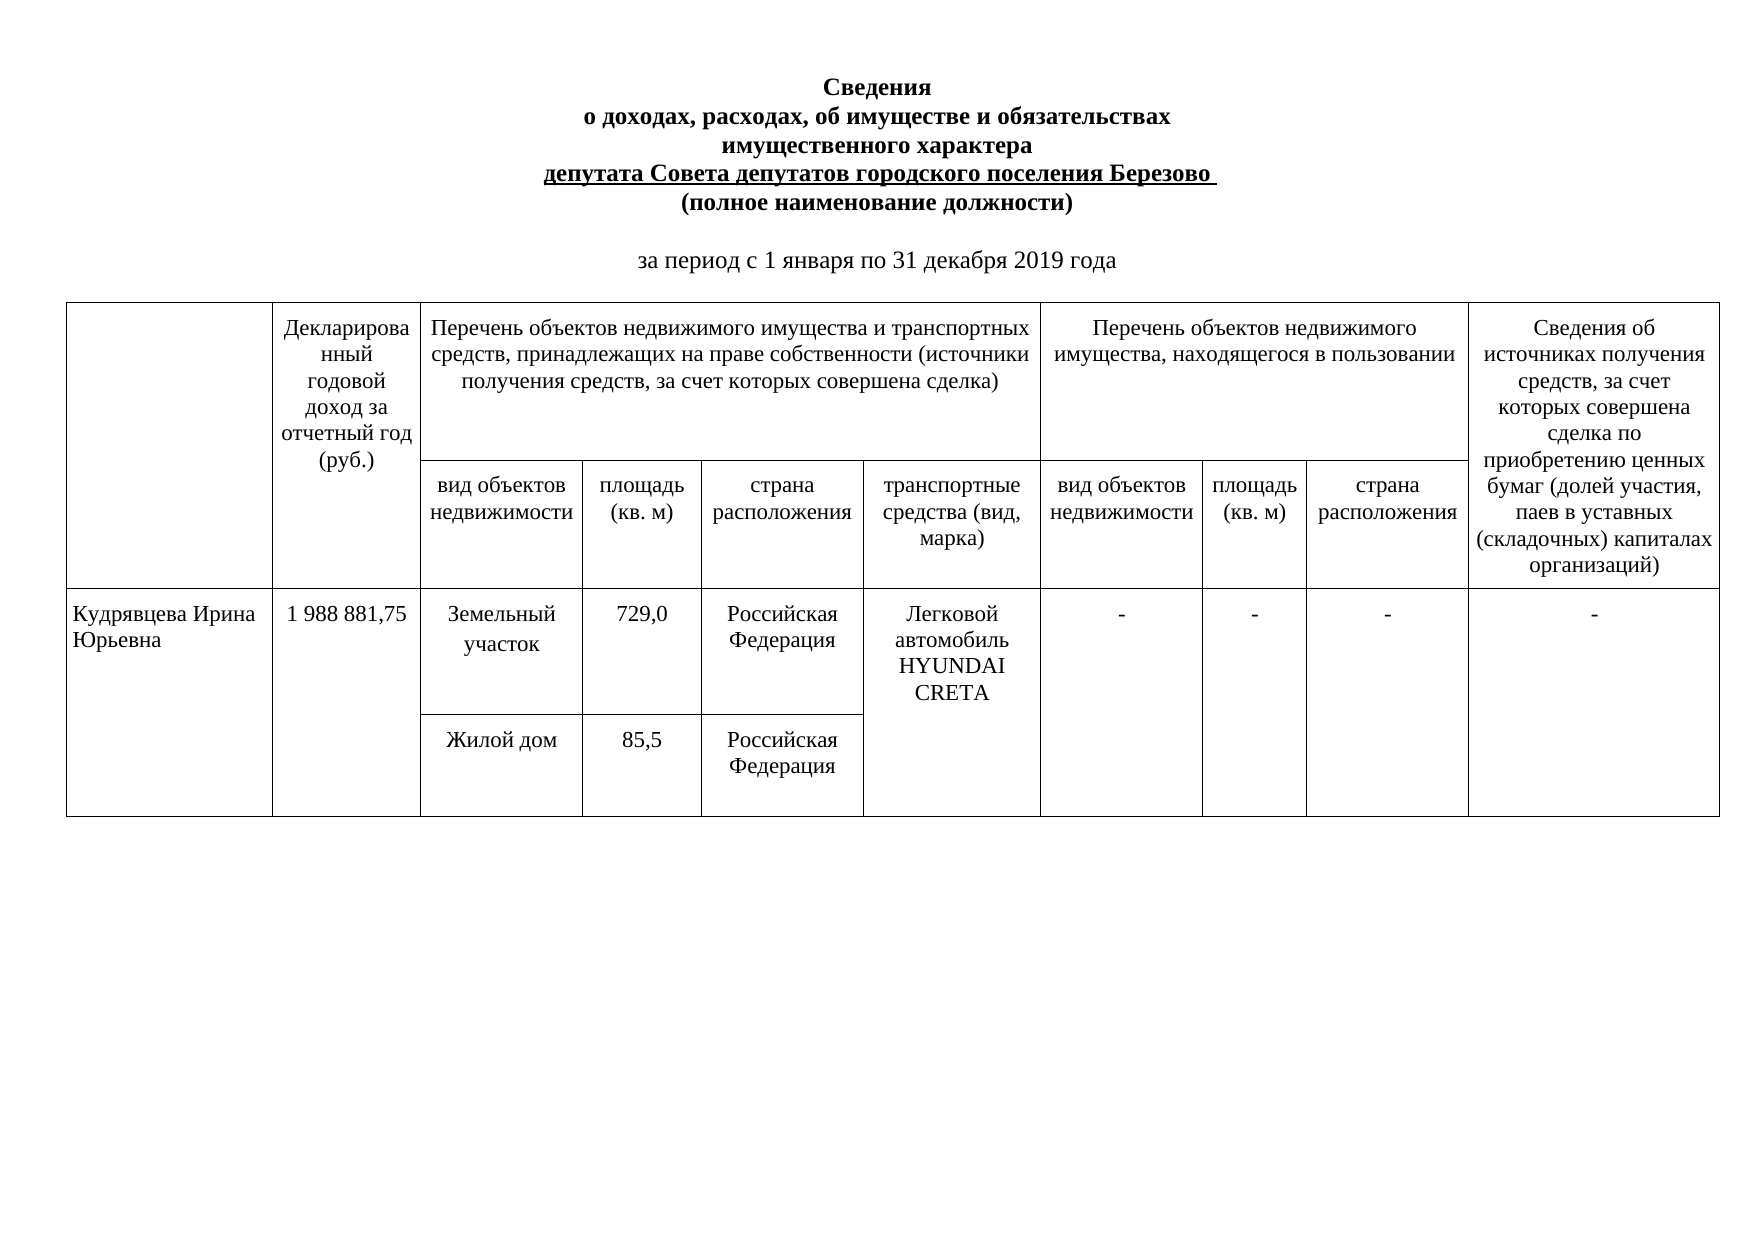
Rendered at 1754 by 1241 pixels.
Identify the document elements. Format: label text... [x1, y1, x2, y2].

table_cell 729,0 [583, 589, 701, 714]
table_cell Легковой автомобиль HYUNDAI CRETA [864, 589, 1040, 816]
table_header Перечень объектов недвижимого имущества и транспортных средств, принадлежащих на праве собственности (источники получения средств, за счет которых совершена сделка) [421, 303, 1040, 460]
table_cell 85,5 [583, 715, 701, 816]
text за период с 1 января по 31 декабря 2019 года [118, 245, 1636, 273]
table_cell Российская Федерация [702, 589, 863, 714]
title (полное наименование должности) [118, 187, 1636, 216]
title Сведения [118, 72, 1636, 101]
table_cell Земельный участок [421, 589, 582, 714]
table_header Декларированный годовой доход за отчетный год (руб.) [273, 303, 420, 588]
table_cell вид объектов недвижимости [1041, 461, 1202, 588]
table_cell 1 988 881,75 [273, 589, 420, 816]
title о доходах, расходах, об имуществе и обязательствах [118, 101, 1636, 130]
table_header [67, 303, 272, 588]
table_cell страна расположения [1307, 461, 1468, 588]
table_header Сведения об источниках получения средств, за счет которых совершена сделка по приобретению ценных бумаг (долей участия, паев в уставных (складочных) капиталах организаций) [1469, 303, 1719, 588]
table_cell площадь (кв. м) [583, 461, 701, 588]
title депутата Совета депутатов городского поселения Березово [118, 158, 1636, 187]
table_cell - [1203, 589, 1306, 816]
table_cell Российская Федерация [702, 715, 863, 816]
table_cell - [1041, 589, 1202, 816]
table_cell транспортные средства (вид, марка) [864, 461, 1040, 588]
title имущественного характера [118, 130, 1636, 158]
table_cell - [1469, 589, 1719, 816]
table_cell Жилой дом [421, 715, 582, 816]
table_cell страна расположения [702, 461, 863, 588]
table_header Перечень объектов недвижимого имущества, находящегося в пользовании [1041, 303, 1468, 460]
table_cell площадь (кв. м) [1203, 461, 1306, 588]
table_cell вид объектов недвижимости [421, 461, 582, 588]
table_cell Кудрявцева Ирина Юрьевна [67, 589, 272, 816]
table_cell - [1307, 589, 1468, 816]
